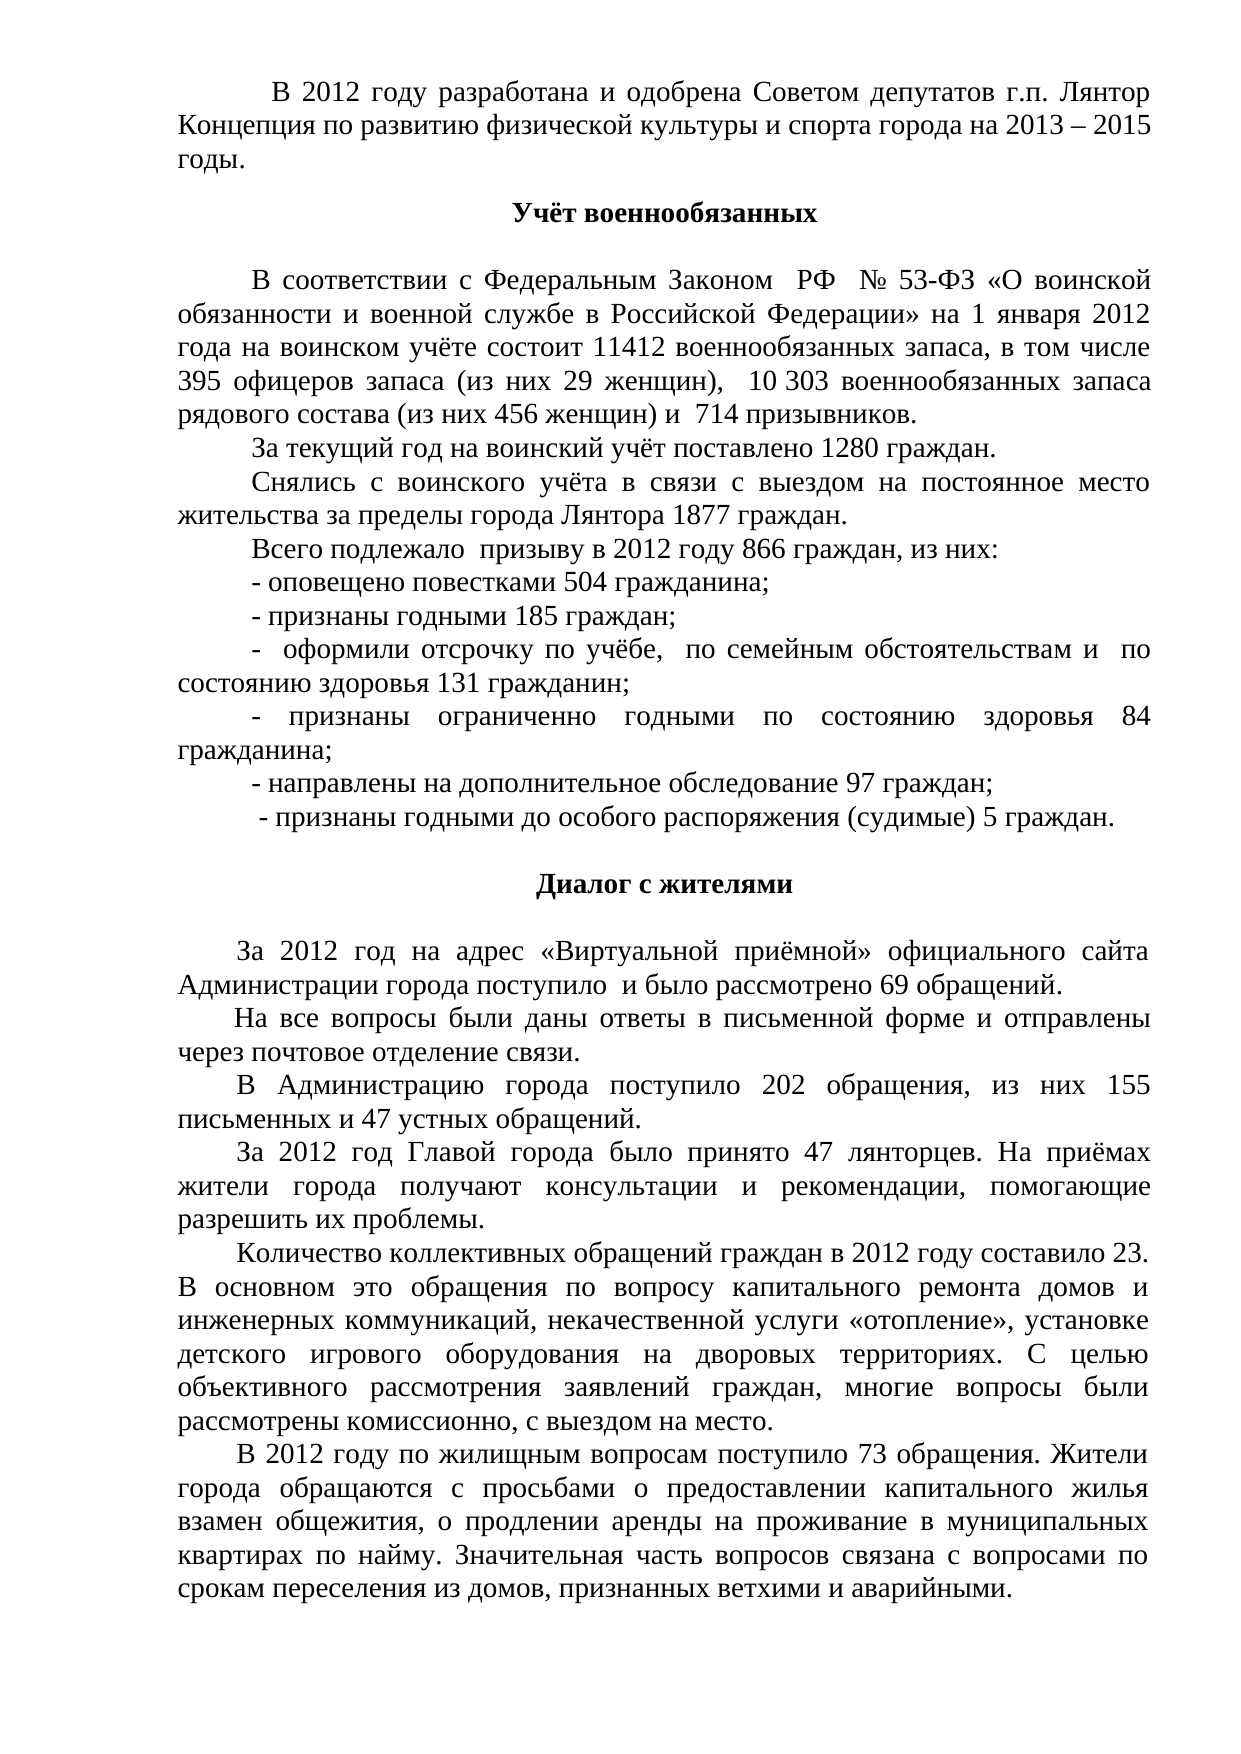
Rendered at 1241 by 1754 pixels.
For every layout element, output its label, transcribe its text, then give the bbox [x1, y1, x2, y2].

text За текущий год на воинский учёт поставлено 1280 граждан. [177, 430, 1152, 464]
text - оформили отсрочку по учёбе, по семейным обстоятельствам и по состоянию здоровья 131 гражданин; [177, 631, 1152, 698]
text В Администрацию города поступило 202 обращения, из них 155 письменных и 47 устных обращений. [177, 1067, 1152, 1134]
text - направлены на дополнительное обследование 97 граждан; [177, 766, 1152, 799]
text - признаны ограниченно годными по состоянию здоровья 84 гражданина; [177, 698, 1152, 766]
text За 2012 год Главой города было принято 47 лянторцев. На приёмах жители города получают консультации и рекомендации, помогающие разрешить их проблемы. [177, 1134, 1152, 1235]
text На все вопросы были даны ответы в письменной форме и отправлены через почтовое отделение связи. [177, 1000, 1152, 1067]
text За 2012 год на адрес «Виртуальной приёмной» официального сайта Администрации города поступило и было рассмотрено 69 обращений. [177, 933, 1149, 1000]
text Всего подлежало призыву в 2012 году 866 граждан, из них: [177, 531, 1152, 564]
text Диалог с жителями [177, 866, 1152, 900]
text Количество коллективных обращений граждан в 2012 году составило 23. В основном это обращения по вопросу капитального ремонта домов и инженерных коммуникаций, некачественной услуги «отопление», установке детского игрового оборудования на дворовых территориях. С целью объективного рассмотрения заявлений граждан, многие вопросы были рассмотрены комиссионно, с выездом на место. [177, 1235, 1149, 1436]
text - признаны годными до особого распоряжения (судимые) 5 граждан. [177, 799, 1152, 833]
text Снялись с воинского учёта в связи с выездом на постоянное место жительства за пределы города Лянтора 1877 граждан. [177, 464, 1152, 531]
text В 2012 году разработана и одобрена Советом депутатов г.п. Лянтор Концепция по развитию физической культуры и спорта города на 2013 – 2015 годы. [177, 74, 1152, 174]
text В соответствии с Федеральным Законом РФ № 53-ФЗ «О воинской обязанности и военной службе в Российской Федерации» на 1 января 2012 года на воинском учёте состоит 11412 военнообязанных запаса, в том числе 395 офицеров запаса (из них 29 женщин), 10 303 военнообязанных запаса рядового состава (из них 456 женщин) и 714 призывников. [177, 262, 1152, 430]
text Учёт военнообязанных [177, 195, 1152, 229]
text - оповещено повестками 504 гражданина; [177, 564, 1152, 598]
text - признаны годными 185 граждан; [177, 598, 1152, 631]
text В 2012 году по жилищным вопросам поступило 73 обращения. Жители города обращаются с просьбами о предоставлении капитального жилья взамен общежития, о продлении аренды на проживание в муниципальных квартирах по найму. Значительная часть вопросов связана с вопросами по срокам переселения из домов, признанных ветхими и аварийными. [177, 1436, 1149, 1604]
